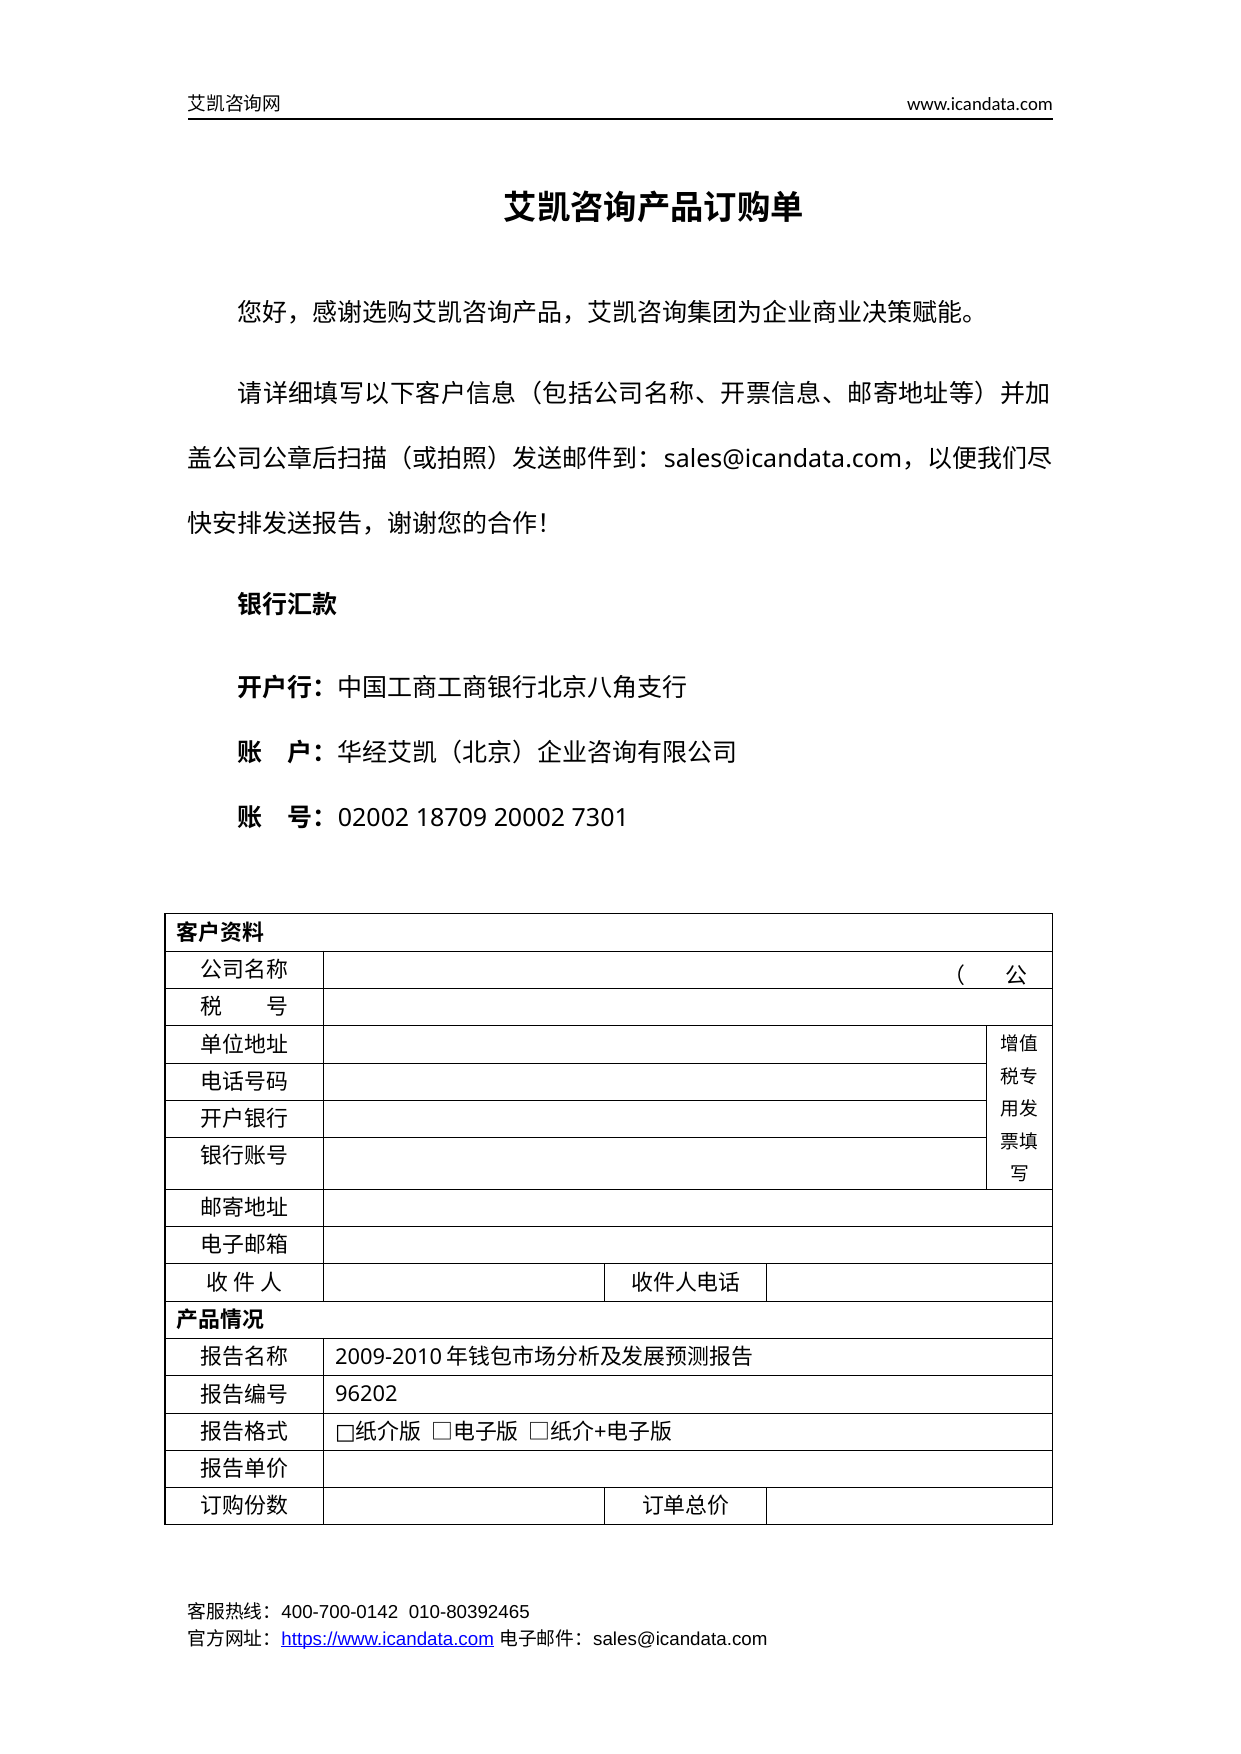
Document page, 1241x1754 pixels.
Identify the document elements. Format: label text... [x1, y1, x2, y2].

table_cell 收件人电话 [605, 1264, 766, 1301]
text 银行汇款 [187, 570, 1053, 635]
table_cell 订单总价 [605, 1488, 766, 1524]
table_cell 订购份数 [166, 1488, 323, 1524]
table_cell 电话号码 [166, 1064, 323, 1100]
table_cell [324, 1138, 986, 1189]
table_cell 银行账号 [166, 1138, 323, 1189]
table_cell [324, 989, 1052, 1025]
table_cell [324, 1064, 986, 1100]
table_cell 单位地址 [166, 1026, 323, 1062]
table_cell 税 号 [166, 989, 323, 1025]
text 请详细填写以下客户信息（包括公司名称、开票信息、邮寄地址等）并加盖公司公章后扫描（或拍照）发送邮件到：sales@icandata.com，以便我们尽快安排发送报告，谢谢您的合作！ [187, 359, 1053, 554]
table_cell 邮寄地址 [166, 1190, 323, 1226]
text 账 户：华经艾凯（北京）企业咨询有限公司 [187, 718, 1053, 783]
table_cell [324, 1101, 986, 1137]
table_cell 开户银行 [166, 1101, 323, 1137]
table_cell 报告格式 [166, 1414, 323, 1450]
table_cell 公司名称 [166, 952, 323, 988]
table_cell [324, 1026, 986, 1062]
table_cell 2009-2010年钱包市场分析及发展预测报告 [324, 1339, 1052, 1375]
table_cell [324, 1451, 1052, 1487]
text 艾凯咨询产品订购单 [187, 172, 1053, 237]
table_cell 产品情况 [166, 1302, 1052, 1338]
table_cell □纸介版 □电子版 □纸介+电子版 [324, 1414, 1052, 1450]
text 账 号：02002 18709 20002 7301 [187, 783, 1053, 848]
table_cell 收 件 人 [166, 1264, 323, 1301]
table_cell 报告编号 [166, 1376, 323, 1412]
table_cell 增值税专用发票填写 [987, 1026, 1052, 1189]
table_cell [324, 1190, 1052, 1226]
text 开户行：中国工商工商银行北京八角支行 [187, 653, 1053, 718]
text 您好，感谢选购艾凯咨询产品，艾凯咨询集团为企业商业决策赋能。 [187, 278, 1053, 343]
table_cell 报告名称 [166, 1339, 323, 1375]
table_cell 报告单价 [166, 1451, 323, 1487]
table_cell 96202 [324, 1376, 1052, 1412]
table_cell [324, 1488, 604, 1524]
table_cell [324, 1227, 1052, 1263]
table_cell [767, 1264, 1052, 1301]
table_header 客户资料 [166, 914, 1052, 951]
table_cell [324, 1264, 604, 1301]
table_cell 电子邮箱 [166, 1227, 323, 1263]
table_cell [767, 1488, 1052, 1524]
table_cell [324, 952, 1052, 988]
